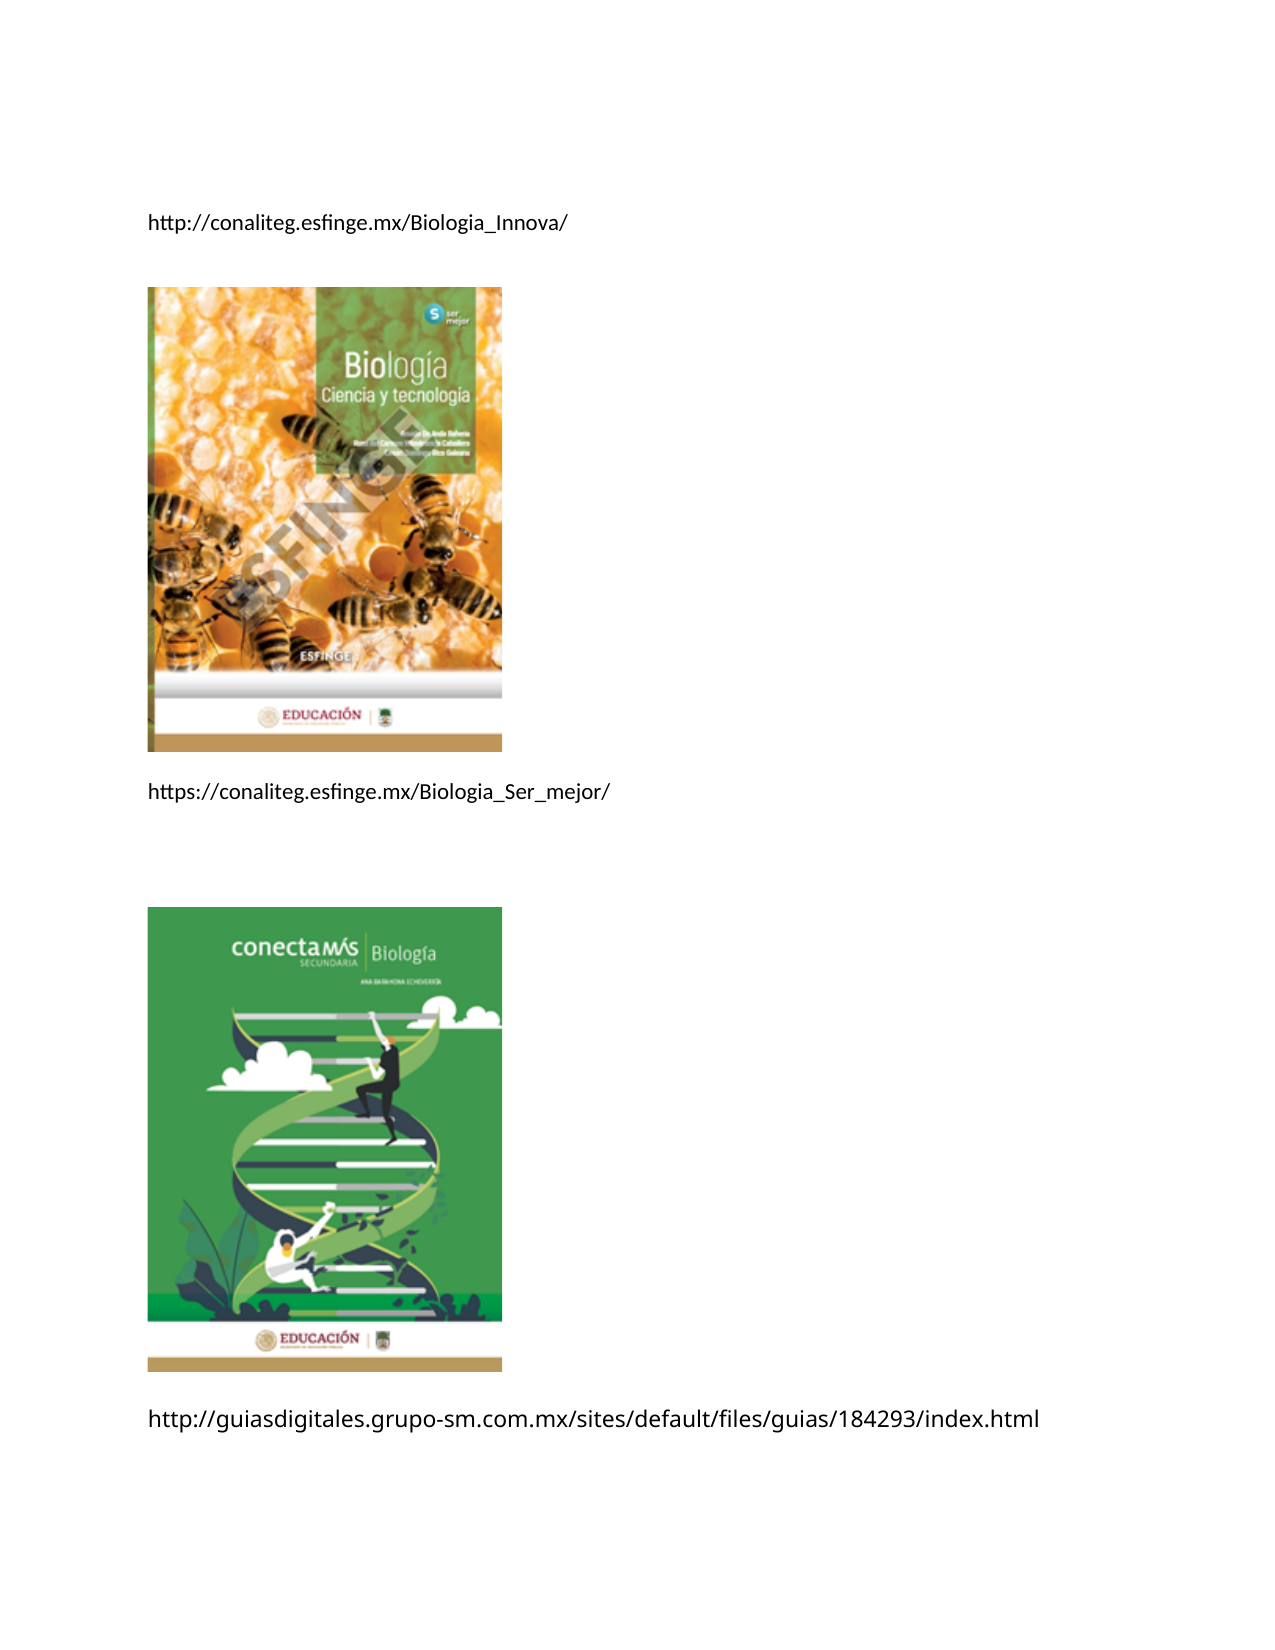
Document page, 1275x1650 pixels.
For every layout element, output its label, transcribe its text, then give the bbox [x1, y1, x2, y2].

picture [147, 287, 503, 752]
text http://guiasdigitales.grupo-sm.com.mx/sites/default/files/guias/184293/index.html [148, 1403, 1127, 1434]
text https://conaliteg.esfinge.mx/Biologia_Ser_mejor/ [148, 777, 1127, 805]
picture [147, 907, 503, 1372]
text http://conaliteg.esfinge.mx/Biologia_Innova/ [148, 208, 1127, 236]
